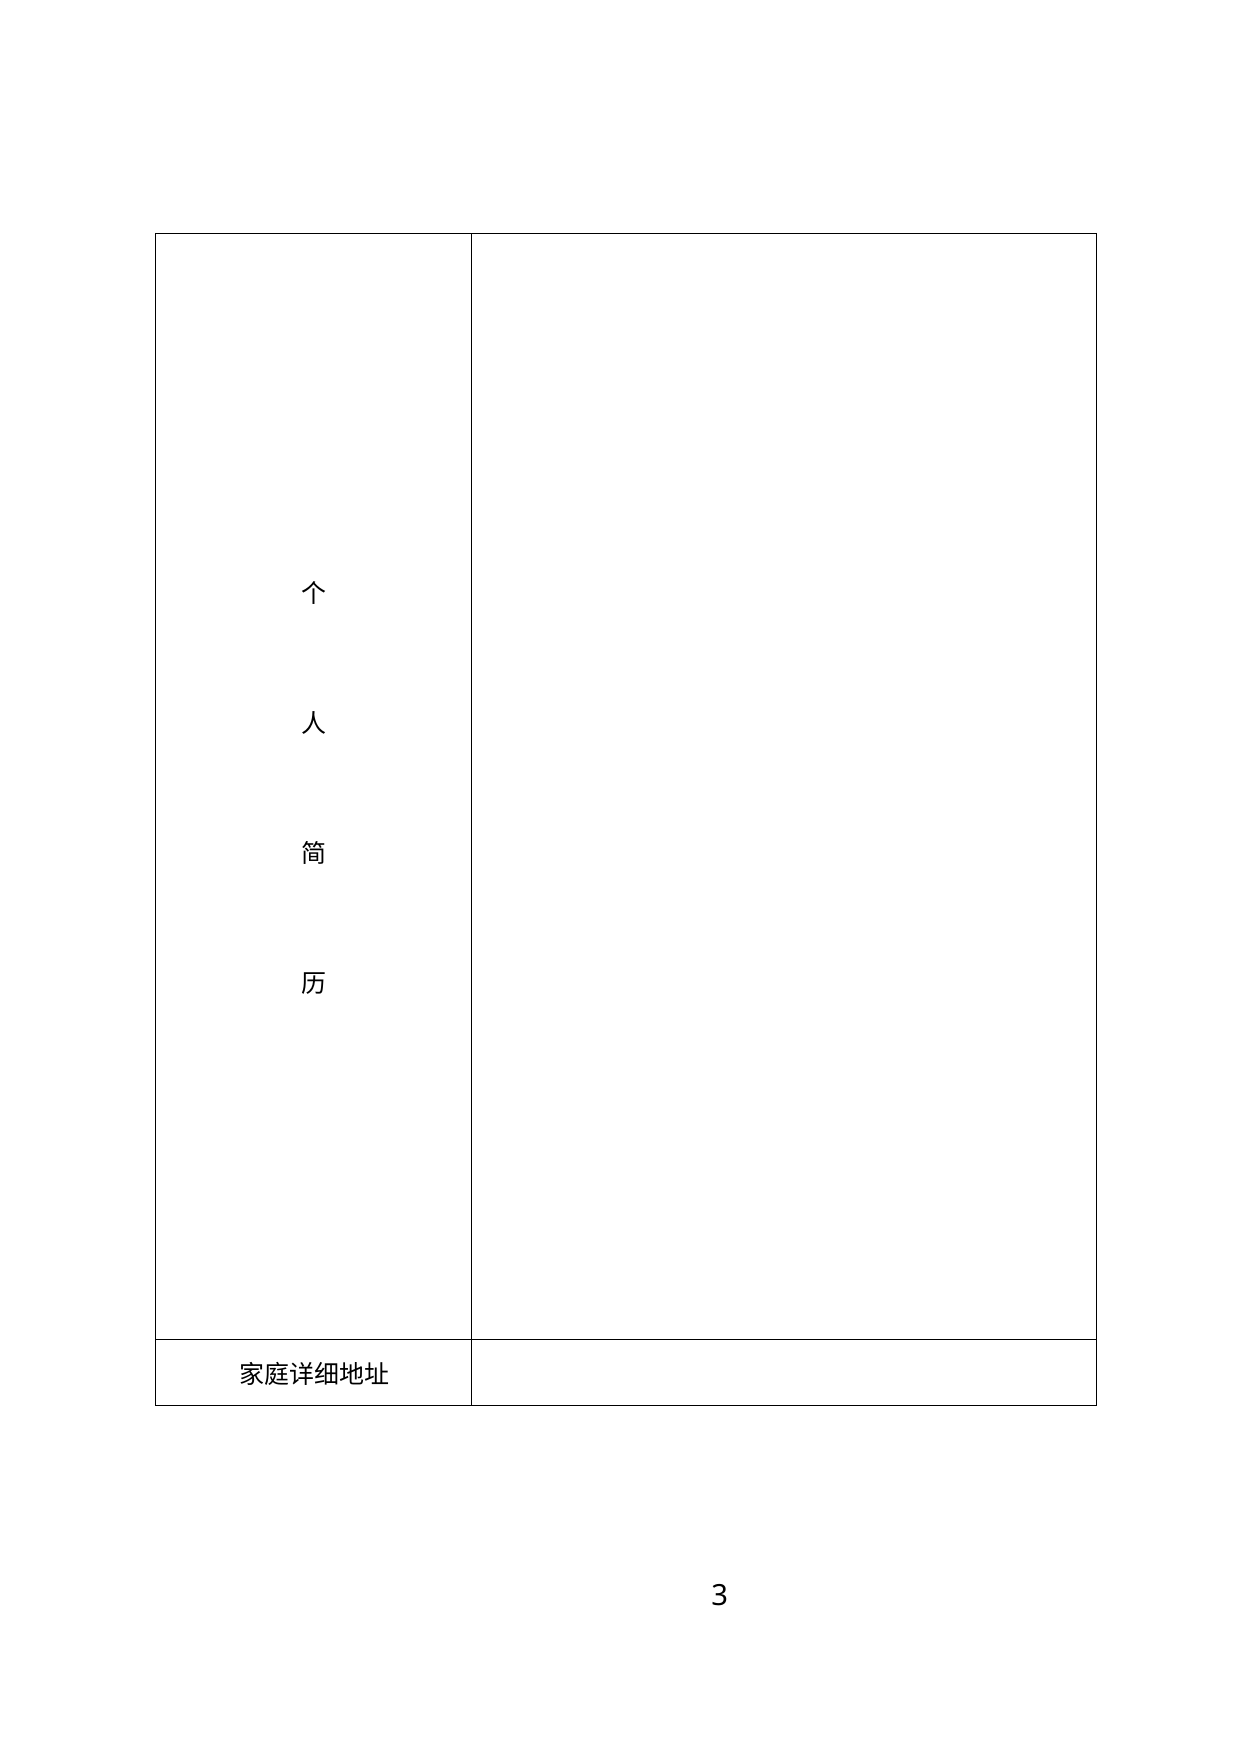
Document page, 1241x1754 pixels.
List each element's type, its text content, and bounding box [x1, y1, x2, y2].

table_cell [472, 234, 1096, 1339]
table_cell 个 人 简 历 [156, 234, 471, 1339]
table_cell [472, 1340, 1096, 1405]
table_cell 家庭详细地址 [156, 1340, 471, 1405]
